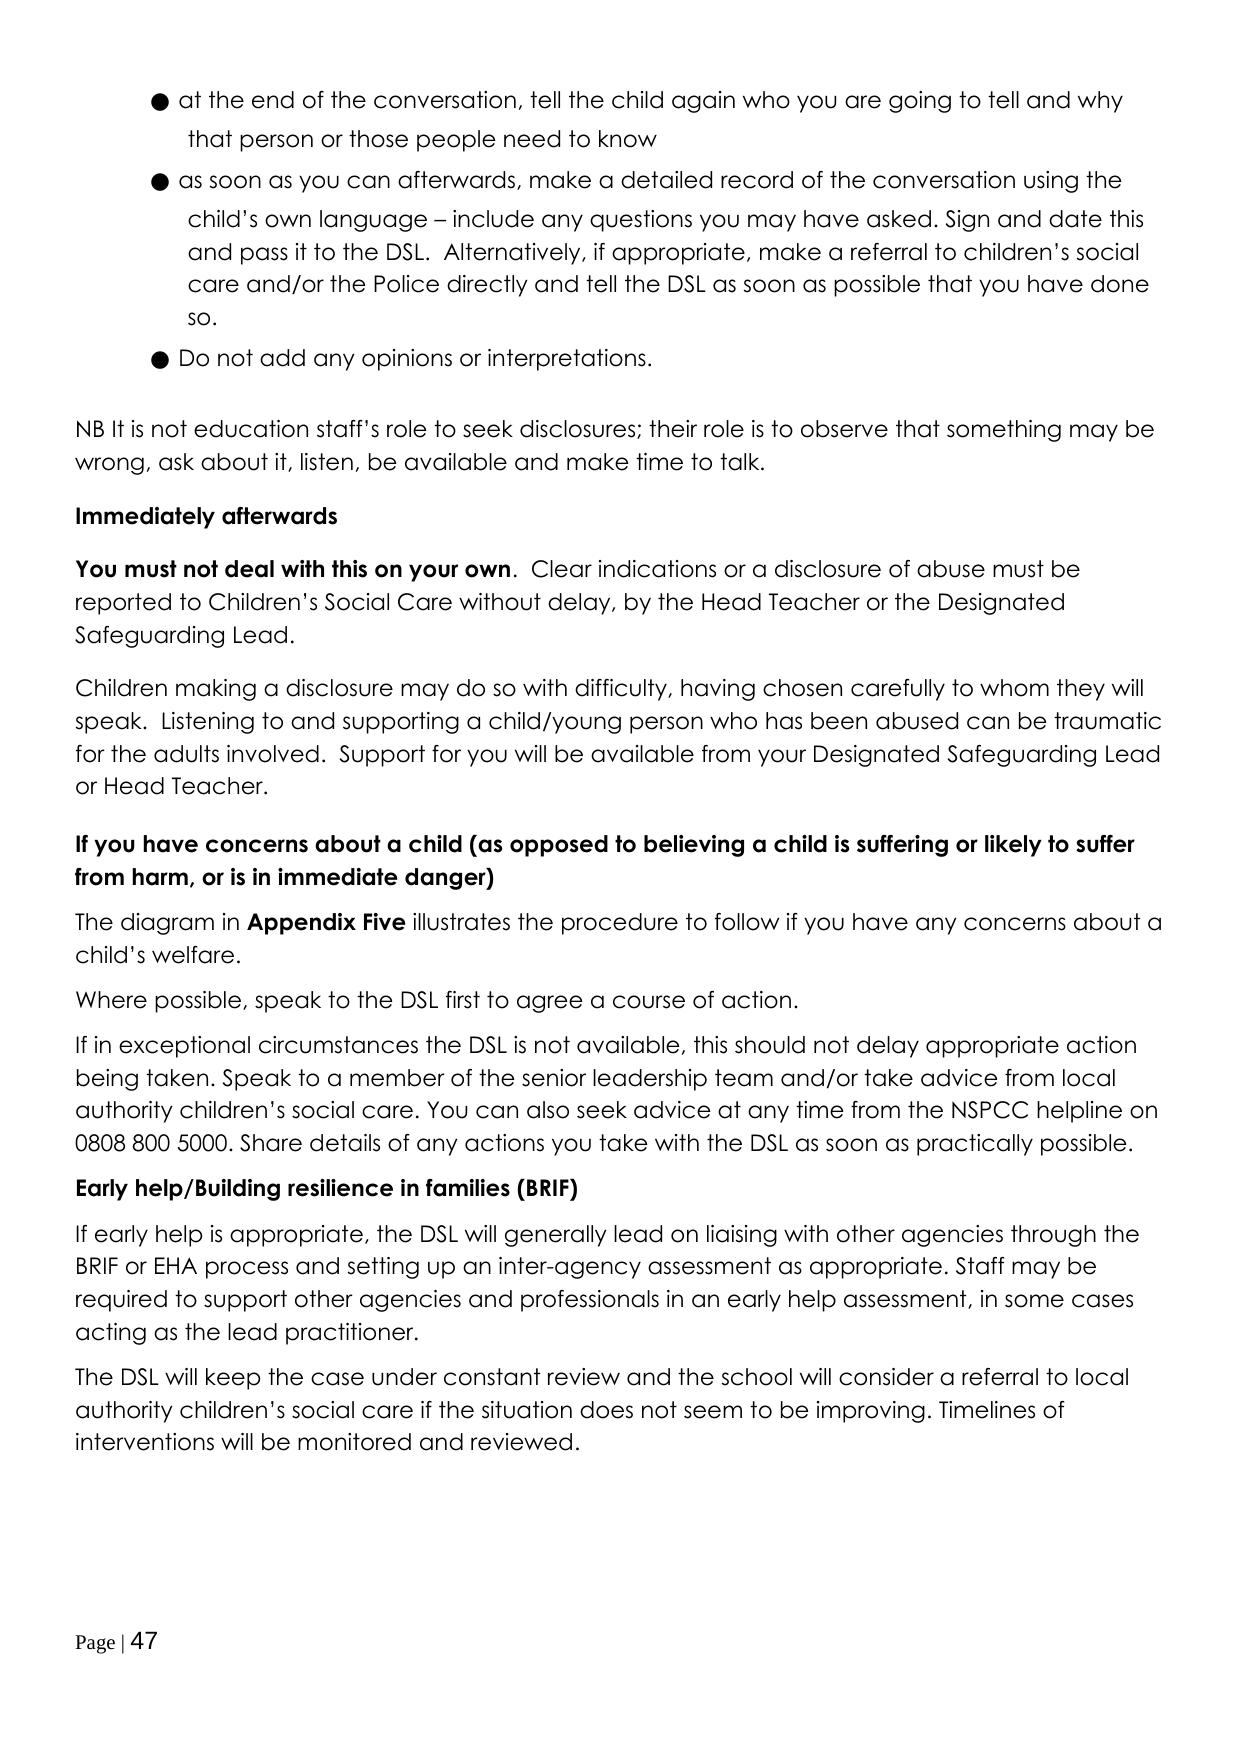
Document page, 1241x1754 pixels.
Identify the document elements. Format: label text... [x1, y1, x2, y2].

text The DSL will keep the case under constant review and the school will consider a referral to local authority children’s social care if the situation does not seem to be improving. Timelines of interventions will be monitored and reviewed. [75, 1360, 1165, 1458]
text The diagram in Appendix Five illustrates the procedure to follow if you have any concerns about a child’s welfare. [75, 905, 1165, 970]
text If in exceptional circumstances the DSL is not available, this should not delay appropriate action being taken. Speak to a member of the senior leadership team and/or take advice from local authority children’s social care. You can also seek advice at any time from the NSPCC helpline on 0808 800 5000. Share details of any actions you take with the DSL as soon as practically possible. [75, 1028, 1165, 1159]
text Where possible, speak to the DSL first to agree a course of action. [75, 983, 1165, 1015]
text Children making a disclosure may do so with difficulty, having chosen carefully to whom they will speak. Listening to and supporting a child/young person who has been abused can be traumatic for the adults involved. Support for you will be available from your Designated Safeguarding Lead or Head Teacher. [75, 671, 1165, 802]
list as soon as you can afterwards, make a detailed record of the conversation using the child’s own language – include any questions you may have asked. Sign and date this and pass it to the DSL. Alternatively, if appropriate, make a referral to children’s social care and/or the Police directly and tell the DSL as soon as possible that you have done so. [150, 155, 1165, 332]
text If early help is appropriate, the DSL will generally lead on liaising with other agencies through the BRIF or EHA process and setting up an inter-agency assessment as appropriate. Staff may be required to support other agencies and professionals in an early help assessment, in some cases acting as the lead practitioner. [75, 1216, 1165, 1347]
text Early help/Building resilience in families (BRIF) [75, 1171, 1165, 1204]
subtitle Immediately afterwards [75, 498, 1165, 531]
text You must not deal with this on your own. Clear indications or a disclosure of abuse must be reported to Children’s Social Care without delay, by the Head Teacher or the Designated Safeguarding Lead. [75, 552, 1165, 650]
list Do not add any opinions or interpretations. [150, 332, 1165, 379]
text If you have concerns about a child (as opposed to believing a child is suffering or likely to suffer from harm, or is in immediate danger) [75, 827, 1165, 892]
text NB It is not education staff’s role to seek disclosures; their role is to observe that something may be wrong, ask about it, listen, be available and make time to talk. [75, 412, 1165, 478]
list at the end of the conversation, tell the child again who you are going to tell and why that person or those people need to know [150, 75, 1165, 155]
